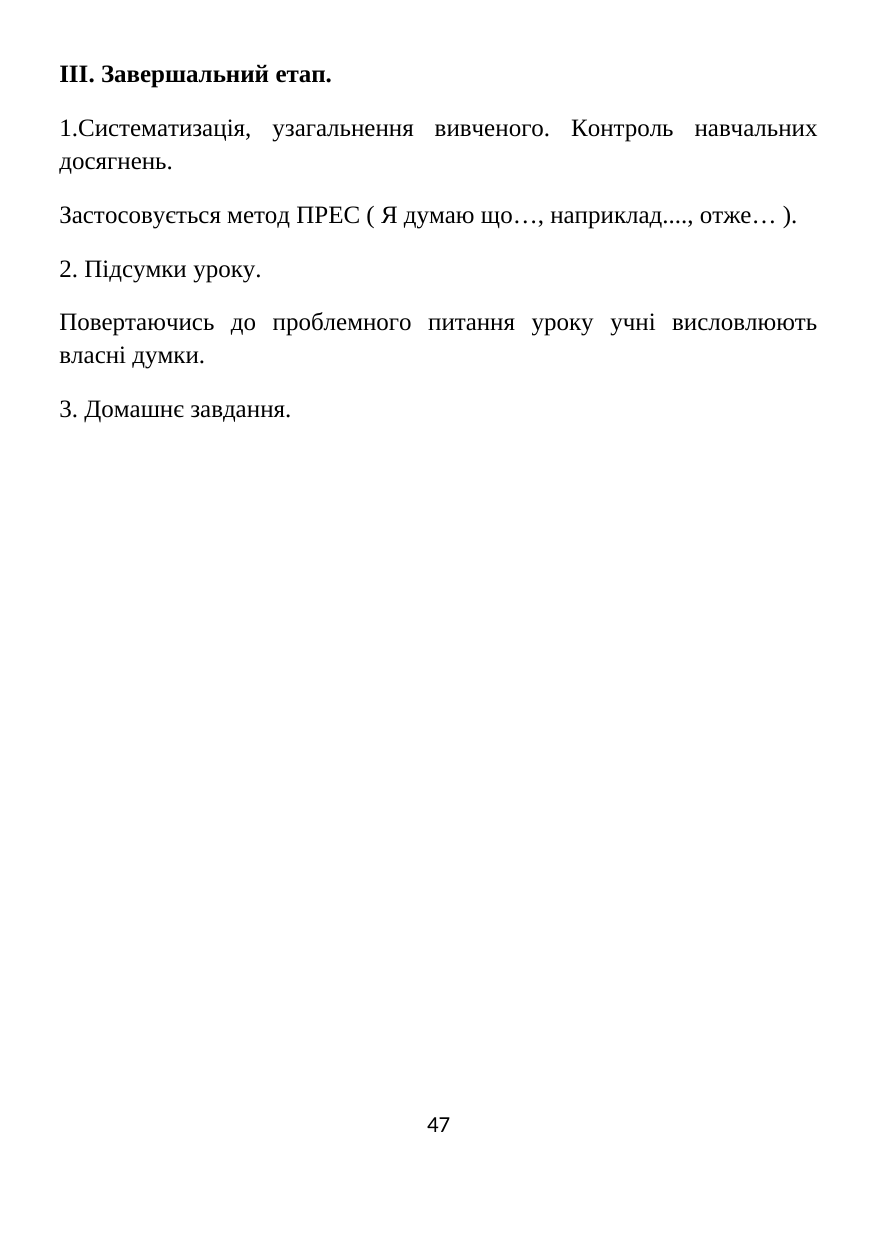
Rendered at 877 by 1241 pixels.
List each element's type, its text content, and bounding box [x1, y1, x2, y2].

text 3. Домашнє завдання. [59, 394, 818, 423]
text Повертаючись до проблемного питання уроку учні висловлюють власні думки. [59, 307, 818, 369]
text ІІІ. Завершальний етап. [59, 59, 818, 88]
text 1.Систематизація, узагальнення вивченого. Контроль навчальних досягнень. [59, 113, 818, 175]
text Застосовується метод ПРЕС ( Я думаю що…, наприклад...., отже… ). [59, 200, 818, 228]
text 2. Підсумки уроку. [59, 254, 818, 282]
